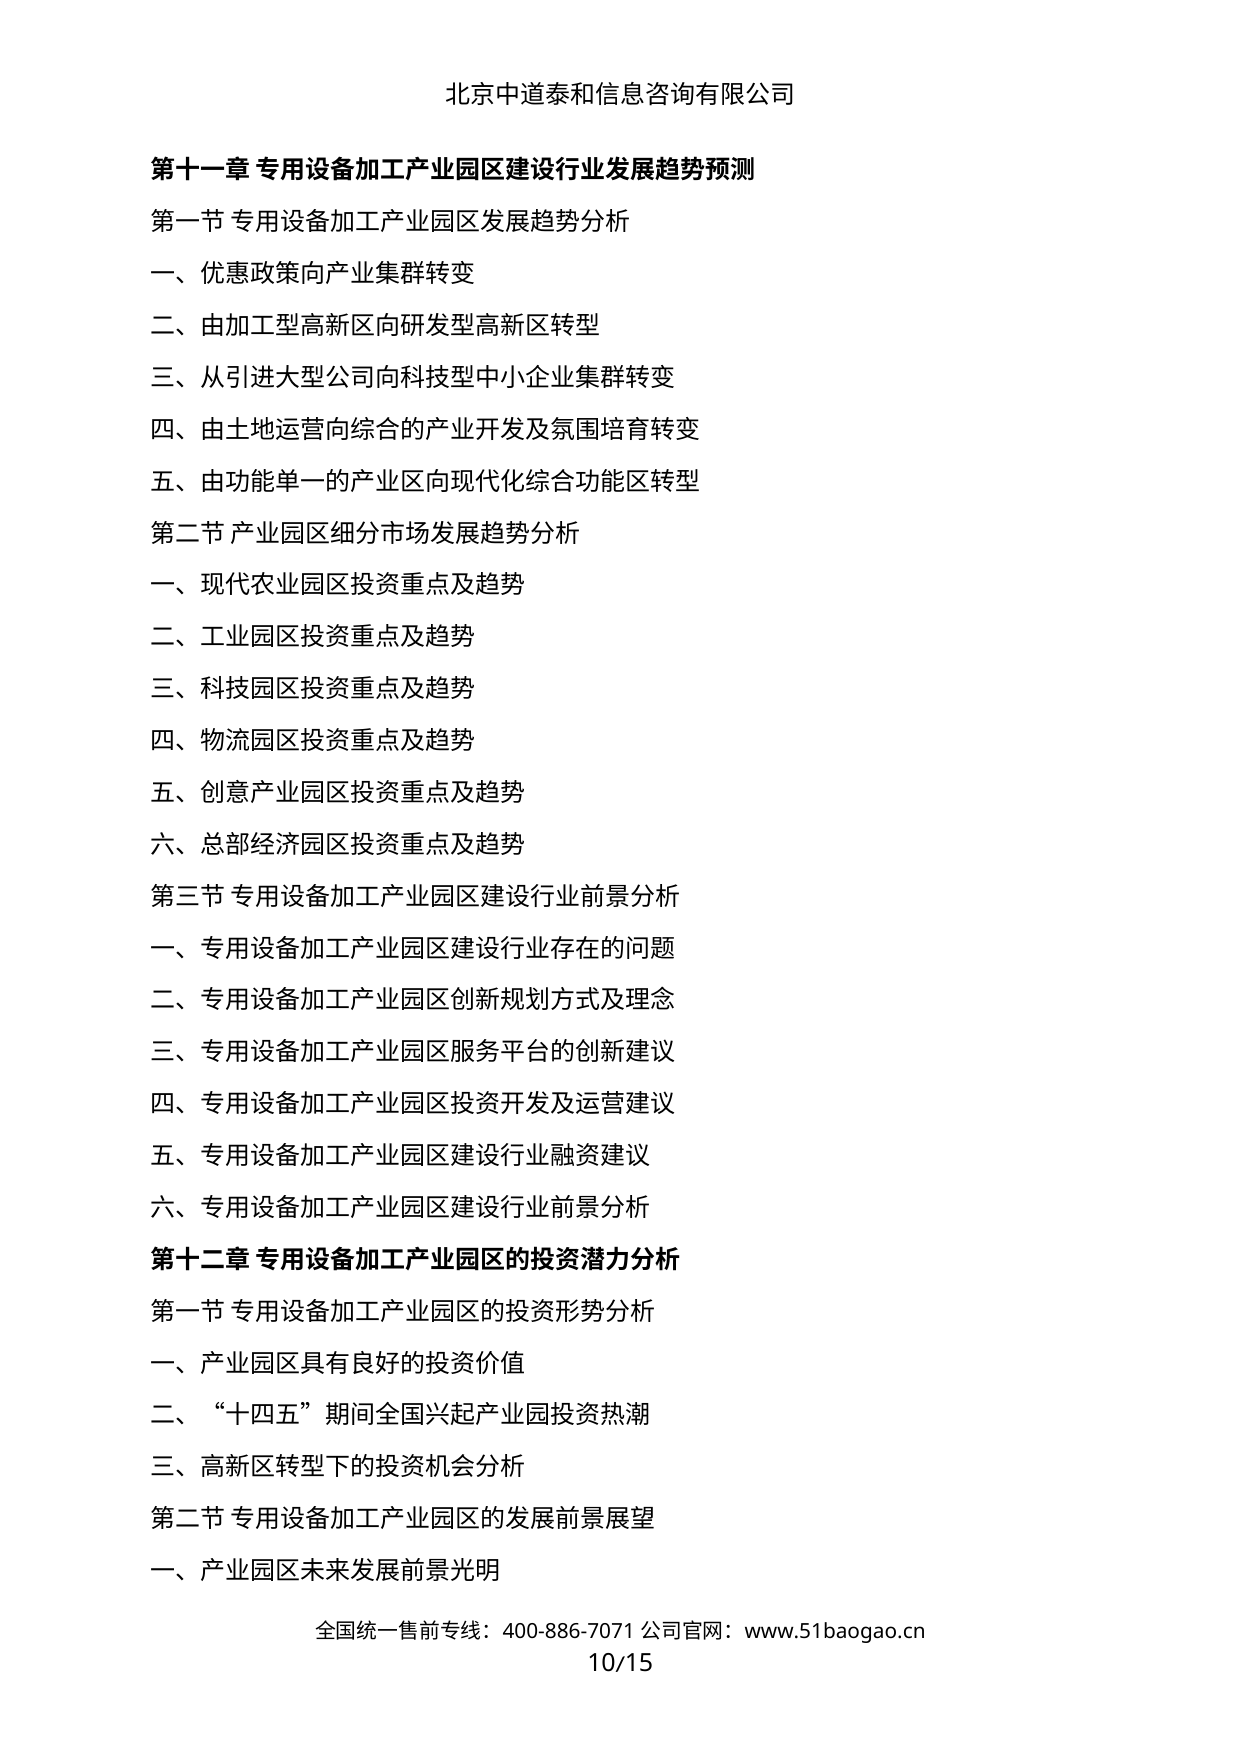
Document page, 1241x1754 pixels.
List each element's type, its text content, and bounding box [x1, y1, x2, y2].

text 三、科技园区投资重点及趋势 [150, 669, 1090, 705]
text 一、优惠政策向产业集群转变 [150, 254, 1090, 290]
text 二、“十四五”期间全国兴起产业园投资热潮 [150, 1395, 1090, 1431]
text 第十一章 专用设备加工产业园区建设行业发展趋势预测 [150, 150, 1090, 186]
text 第三节 专用设备加工产业园区建设行业前景分析 [150, 876, 1090, 912]
text 六、总部经济园区投资重点及趋势 [150, 824, 1090, 861]
text 一、专用设备加工产业园区建设行业存在的问题 [150, 928, 1090, 964]
text 二、专用设备加工产业园区创新规划方式及理念 [150, 980, 1090, 1016]
text 四、物流园区投资重点及趋势 [150, 721, 1090, 757]
text 五、专用设备加工产业园区建设行业融资建议 [150, 1136, 1090, 1172]
text 四、由土地运营向综合的产业开发及氛围培育转变 [150, 409, 1090, 446]
text 第二节 专用设备加工产业园区的发展前景展望 [150, 1499, 1090, 1535]
text 一、产业园区未来发展前景光明 [150, 1551, 1090, 1587]
text 第一节 专用设备加工产业园区的投资形势分析 [150, 1291, 1090, 1327]
text 四、专用设备加工产业园区投资开发及运营建议 [150, 1084, 1090, 1120]
text 一、产业园区具有良好的投资价值 [150, 1343, 1090, 1379]
text 第十二章 专用设备加工产业园区的投资潜力分析 [150, 1239, 1090, 1276]
text 第一节 专用设备加工产业园区发展趋势分析 [150, 202, 1090, 238]
text 三、高新区转型下的投资机会分析 [150, 1447, 1090, 1483]
text 五、由功能单一的产业区向现代化综合功能区转型 [150, 461, 1090, 497]
text 一、现代农业园区投资重点及趋势 [150, 565, 1090, 601]
text 三、专用设备加工产业园区服务平台的创新建议 [150, 1032, 1090, 1068]
text 二、工业园区投资重点及趋势 [150, 617, 1090, 653]
text 第二节 产业园区细分市场发展趋势分析 [150, 513, 1090, 549]
text 二、由加工型高新区向研发型高新区转型 [150, 306, 1090, 342]
text 六、专用设备加工产业园区建设行业前景分析 [150, 1187, 1090, 1224]
text 五、创意产业园区投资重点及趋势 [150, 772, 1090, 809]
text 三、从引进大型公司向科技型中小企业集群转变 [150, 357, 1090, 394]
